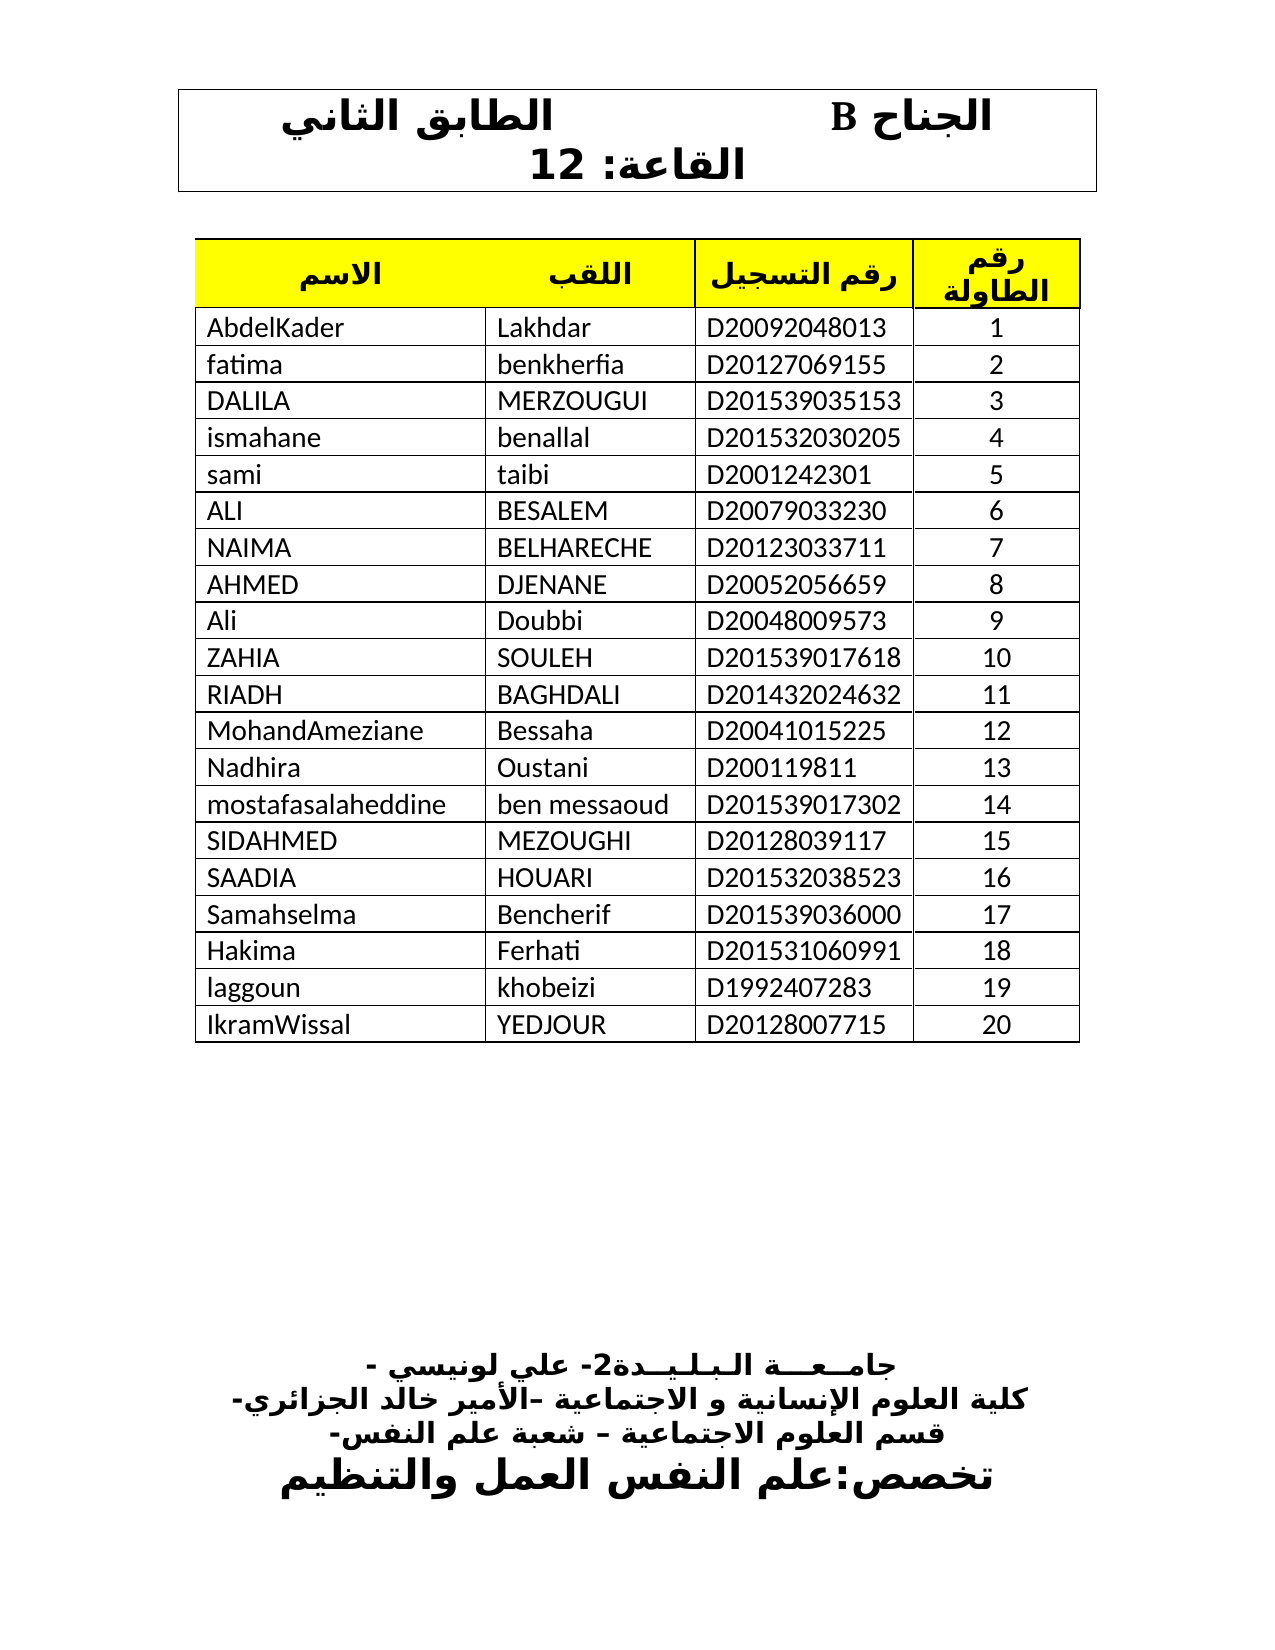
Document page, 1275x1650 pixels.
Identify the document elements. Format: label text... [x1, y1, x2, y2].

table_cell 6 [914, 492, 1079, 528]
table_cell D2001242301 [696, 455, 913, 491]
table_cell 4 [914, 419, 1079, 455]
table_cell BESALEM [486, 493, 695, 528]
table_cell laggoun [196, 969, 485, 1005]
table_cell Oustani [486, 749, 695, 785]
table_cell 12 [914, 712, 1079, 748]
table_header رقم التسجيل [696, 240, 912, 307]
table_cell Hakima [196, 933, 485, 968]
table_cell YEDJOUR [486, 1006, 695, 1041]
table_cell 16 [914, 859, 1079, 895]
table_cell 8 [914, 566, 1079, 601]
table_cell D201539017618 [696, 638, 913, 675]
table_cell IkramWissal [196, 1006, 485, 1041]
table_cell ALI [196, 493, 485, 528]
table_cell fatima [196, 346, 485, 381]
table_cell 3 [914, 382, 1079, 418]
table_cell D20128007715 [696, 1005, 913, 1041]
table_cell 17 [914, 896, 1079, 931]
text تخصص:علم النفس العمل والتنظيم [187, 1451, 1087, 1499]
table_cell D201532038523 [696, 858, 913, 895]
table_cell D20041015225 [696, 711, 913, 748]
table_cell NAIMA [196, 529, 485, 565]
table_cell RIADH [196, 676, 485, 711]
table_cell SIDAHMED [196, 823, 485, 858]
table_cell 19 [914, 969, 1079, 1005]
table_cell Ferhati [486, 933, 695, 968]
table_header الاسم [195, 240, 486, 307]
table_cell D201432024632 [696, 675, 913, 711]
table_cell 20 [914, 1006, 1079, 1041]
table_cell AHMED [196, 566, 485, 601]
table_cell Ali [196, 603, 485, 638]
table_cell 14 [914, 786, 1079, 821]
table_cell AbdelKader [196, 308, 485, 345]
table_cell Bessaha [486, 713, 695, 748]
table_cell SAADIA [196, 859, 485, 895]
table_cell D20127069155 [696, 345, 913, 381]
table_cell D201539017302 [696, 785, 913, 821]
table_header اللقب [486, 240, 694, 307]
table_cell BAGHDALI [486, 676, 695, 711]
table_cell Nadhira [196, 749, 485, 785]
table_cell khobeizi [486, 969, 695, 1005]
table_cell MERZOUGUI [486, 383, 695, 418]
text الجناح B الطابق الثاني القاعة: 12 [179, 90, 1096, 191]
text قسم العلوم الاجتماعية – شعبة علم النفس- [187, 1417, 1087, 1451]
table_header رقم الطاولة [914, 240, 1079, 307]
table_cell ismahane [196, 419, 485, 455]
table_cell 13 [914, 749, 1079, 785]
table_cell D20092048013 [696, 308, 913, 345]
table_cell Lakhdar [486, 308, 695, 345]
table_cell D201539035153 [696, 381, 913, 418]
table_cell D201539036000 [696, 895, 913, 931]
table_cell HOUARI [486, 859, 695, 895]
table_cell Bencherif [486, 896, 695, 931]
table_cell 10 [914, 639, 1079, 675]
table_cell D20052056659 [696, 565, 913, 601]
table_cell benallal [486, 419, 695, 455]
table_cell 18 [914, 932, 1079, 968]
table_cell benkherfia [486, 346, 695, 381]
table_cell 11 [914, 676, 1079, 711]
table_cell D1992407283 [696, 968, 913, 1005]
text كلية العلوم الإنسانية و الاجتماعية –الأمير خالد الجزائري- [173, 1383, 1087, 1417]
table_cell D20123033711 [696, 528, 913, 565]
table_cell 9 [914, 602, 1079, 638]
table_cell SOULEH [486, 639, 695, 675]
table_cell D20128039117 [696, 821, 913, 858]
table_cell ben messaoud [486, 786, 695, 821]
table_cell D20079033230 [696, 491, 913, 528]
table_cell 1 [914, 308, 1079, 345]
table_cell MohandAmeziane [196, 713, 485, 748]
table_cell DJENANE [486, 566, 695, 601]
table_cell D201532030205 [696, 418, 913, 455]
table_cell DALILA [196, 383, 485, 418]
table_cell BELHARECHE [486, 529, 695, 565]
table_cell 15 [914, 822, 1079, 858]
text جامــعـــة الـبـلـيــدة2- علي لونيسي - [173, 1349, 1090, 1383]
table_cell D20048009573 [696, 601, 913, 638]
table_cell MEZOUGHI [486, 823, 695, 858]
table_cell 7 [914, 529, 1079, 565]
table_cell 5 [914, 456, 1079, 491]
table_cell mostafasalaheddine [196, 786, 485, 821]
table_cell taibi [486, 456, 695, 491]
table_cell Samahselma [196, 896, 485, 931]
table_cell 2 [914, 346, 1079, 381]
table_cell D201531060991 [696, 931, 913, 968]
table_cell sami [196, 456, 485, 491]
table_cell ZAHIA [196, 639, 485, 675]
table_cell D200119811 [696, 748, 913, 785]
table_cell Doubbi [486, 603, 695, 638]
